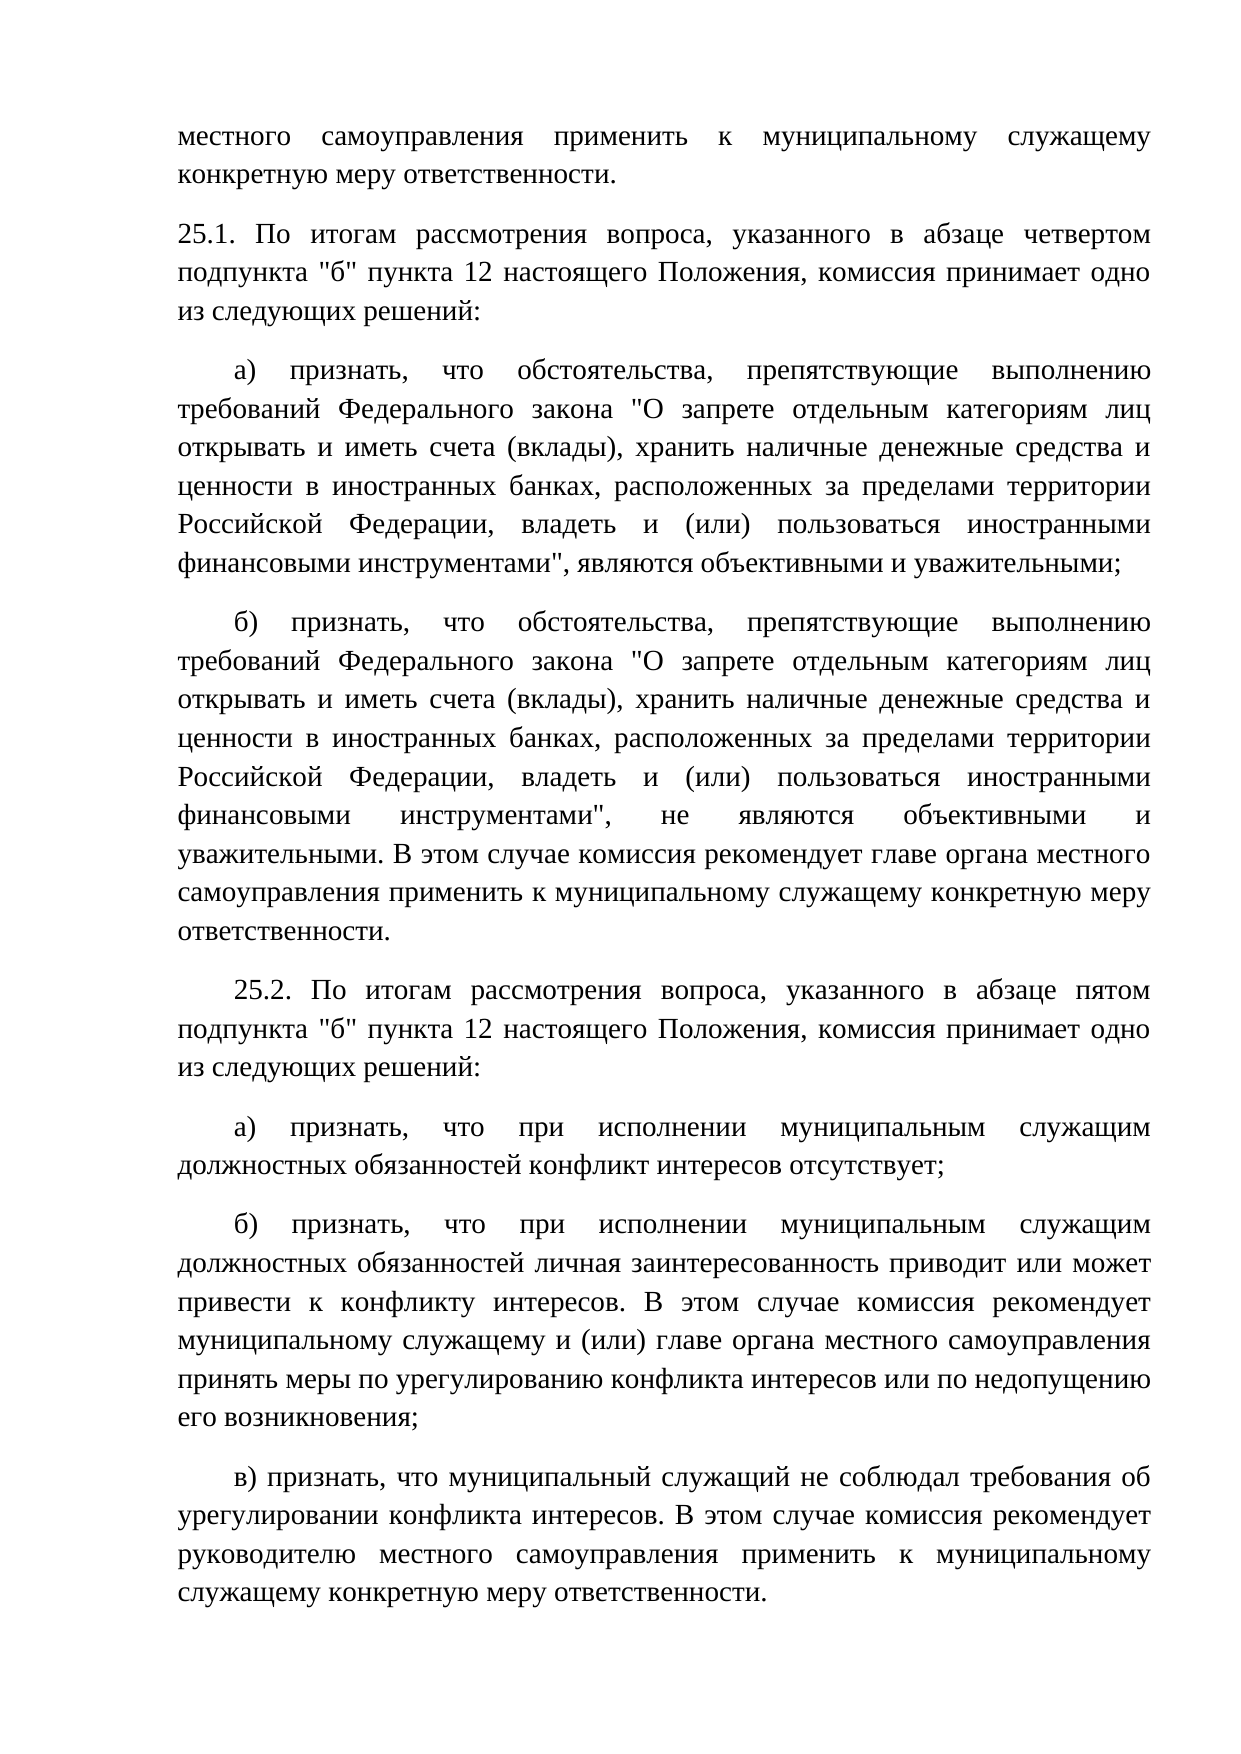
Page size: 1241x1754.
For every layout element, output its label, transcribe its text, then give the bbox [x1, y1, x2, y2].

text а) признать, что при исполнении муниципальным служащим должностных обязанностей конфликт интересов отсутствует; [177, 1109, 1152, 1181]
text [177, 118, 1152, 190]
text 25.1. По итогам рассмотрения вопроса, указанного в абзаце четвертом подпункта "б" пункта 12 настоящего Положения, комиссия принимает одно из следующих решений: [177, 216, 1152, 327]
text 25.2. По итогам рассмотрения вопроса, указанного в абзаце пятом подпункта "б" пункта 12 настоящего Положения, комиссия принимает одно из следующих решений: [177, 972, 1152, 1083]
text б) признать, что обстоятельства, препятствующие выполнению требований Федерального закона "О запрете отдельным категориям лиц открывать и иметь счета (вклады), хранить наличные денежные средства и ценности в иностранных банках, расположенных за пределами территории Российской Федерации, владеть и (или) пользоваться иностранными финансовыми инструментами", не являются объективными и уважительными. В этом случае комиссия рекомендует главе органа местного самоуправления применить к муниципальному служащему конкретную меру ответственности. [177, 604, 1152, 946]
text а) признать, что обстоятельства, препятствующие выполнению требований Федерального закона "О запрете отдельным категориям лиц открывать и иметь счета (вклады), хранить наличные денежные средства и ценности в иностранных банках, расположенных за пределами территории Российской Федерации, владеть и (или) пользоваться иностранными финансовыми инструментами", являются объективными и уважительными; [177, 352, 1152, 579]
text б) признать, что при исполнении муниципальным служащим должностных обязанностей личная заинтересованность приводит или может привести к конфликту интересов. В этом случае комиссия рекомендует муниципальному служащему и (или) главе органа местного самоуправления принять меры по урегулированию конфликта интересов или по недопущению его возникновения; [177, 1207, 1152, 1433]
text в) признать, что муниципальный служащий не соблюдал требования об урегулировании конфликта интересов. В этом случае комиссия рекомендует руководителю местного самоуправления применить к муниципальному служащему конкретную меру ответственности. [177, 1459, 1152, 1608]
